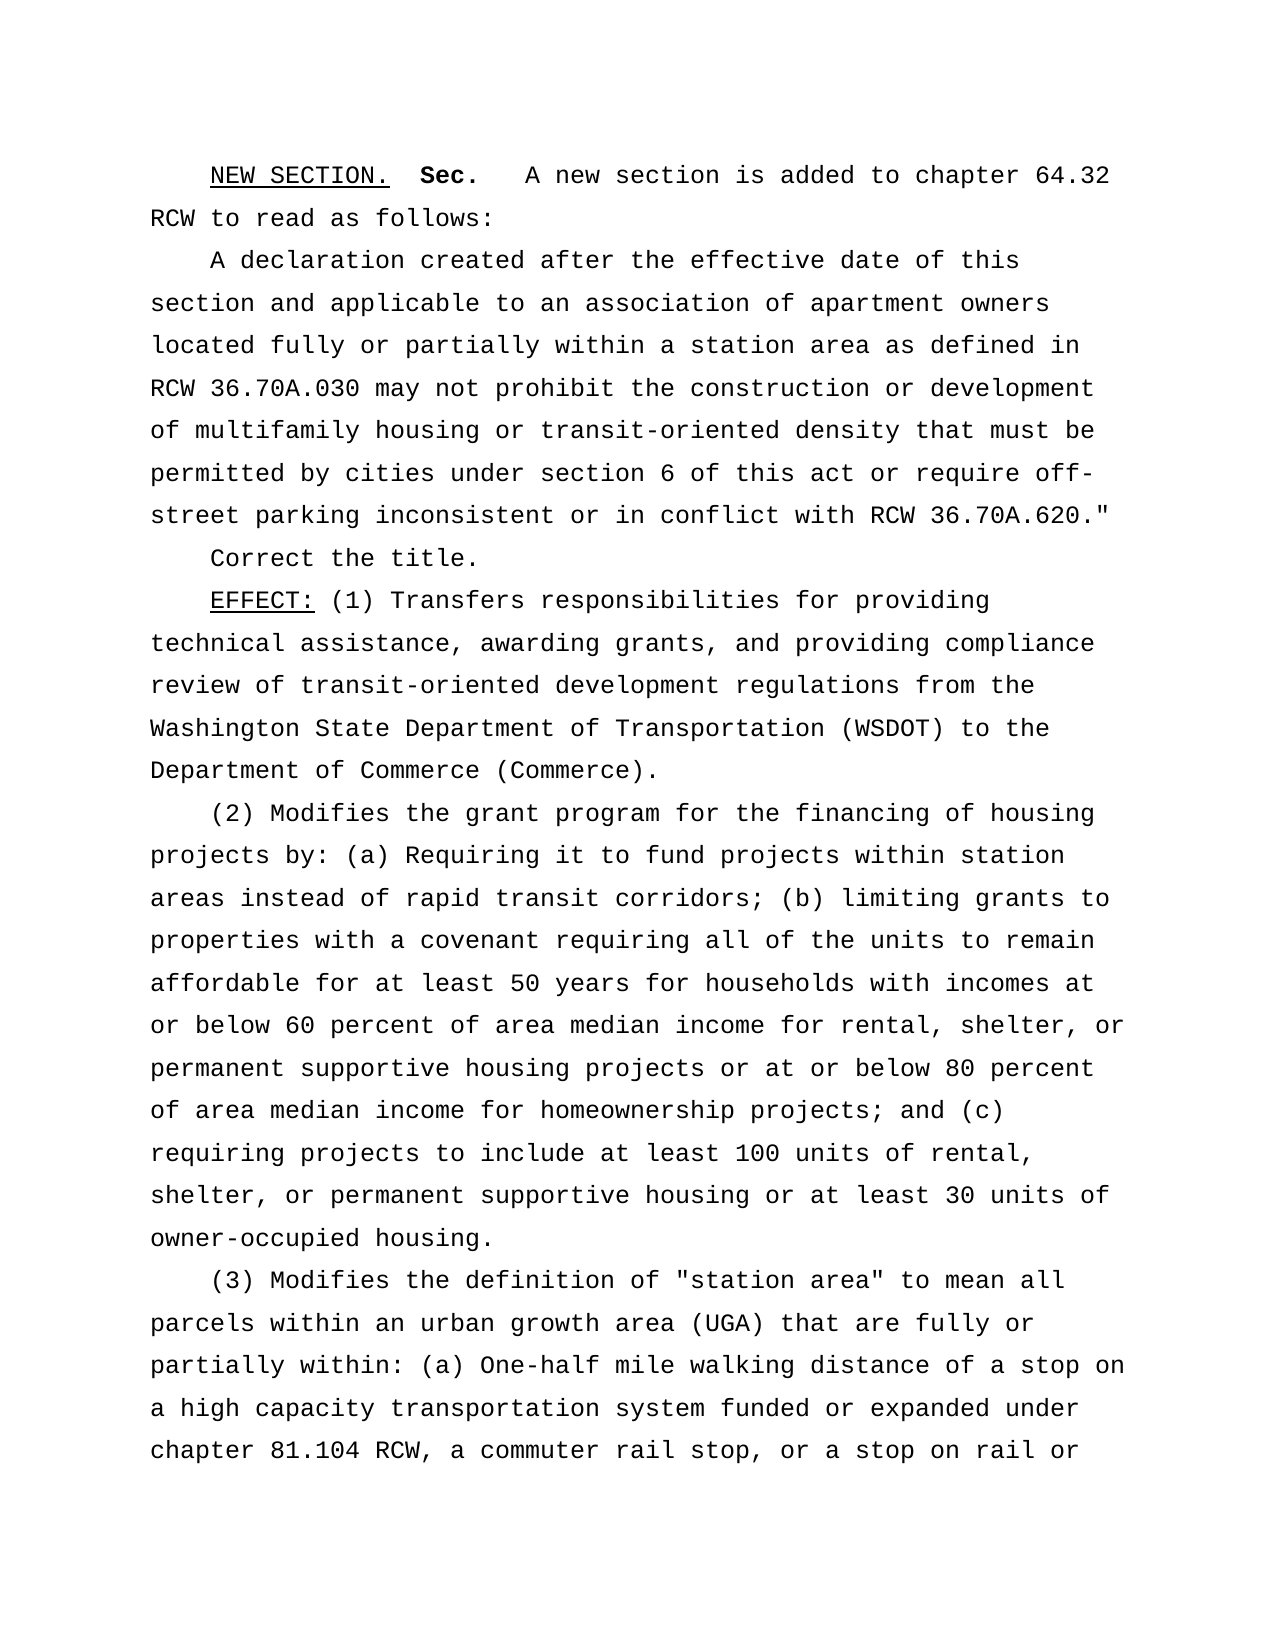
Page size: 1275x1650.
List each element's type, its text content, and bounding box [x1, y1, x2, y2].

text (2) Modifies the grant program for the financing of housing projects by: (a) Requiring it to fund projects within station areas instead of rapid transit corridors; (b) limiting grants to properties with a covenant requiring all of the units to remain affordable for at least 50 years for households with incomes at or below 60 percent of area median income for rental, shelter, or permanent supportive housing projects or at or below 80 percent of area median income for homeownership projects; and (c) requiring projects to include at least 100 units of rental, shelter, or permanent supportive housing or at least 30 units of owner-occupied housing. [150, 787, 1125, 1255]
text Correct the title. [150, 532, 1125, 575]
text EFFECT: (1) Transfers responsibilities for providing technical assistance, awarding grants, and providing compliance review of transit-oriented development regulations from the Washington State Department of Transportation (WSDOT) to the Department of Commerce (Commerce). [150, 575, 1125, 787]
text A declaration created after the effective date of this section and applicable to an association of apartment owners located fully or partially within a station area as defined in RCW 36.70A.030 may not prohibit the construction or development of multifamily housing or transit-oriented density that must be permitted by cities under section 6 of this act or require off-street parking inconsistent or in conflict with RCW 36.70A.620." [150, 235, 1125, 532]
text NEW SECTION. Sec. A new section is added to chapter 64.32 RCW to read as follows: [150, 150, 1125, 235]
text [150, 1255, 1125, 1467]
